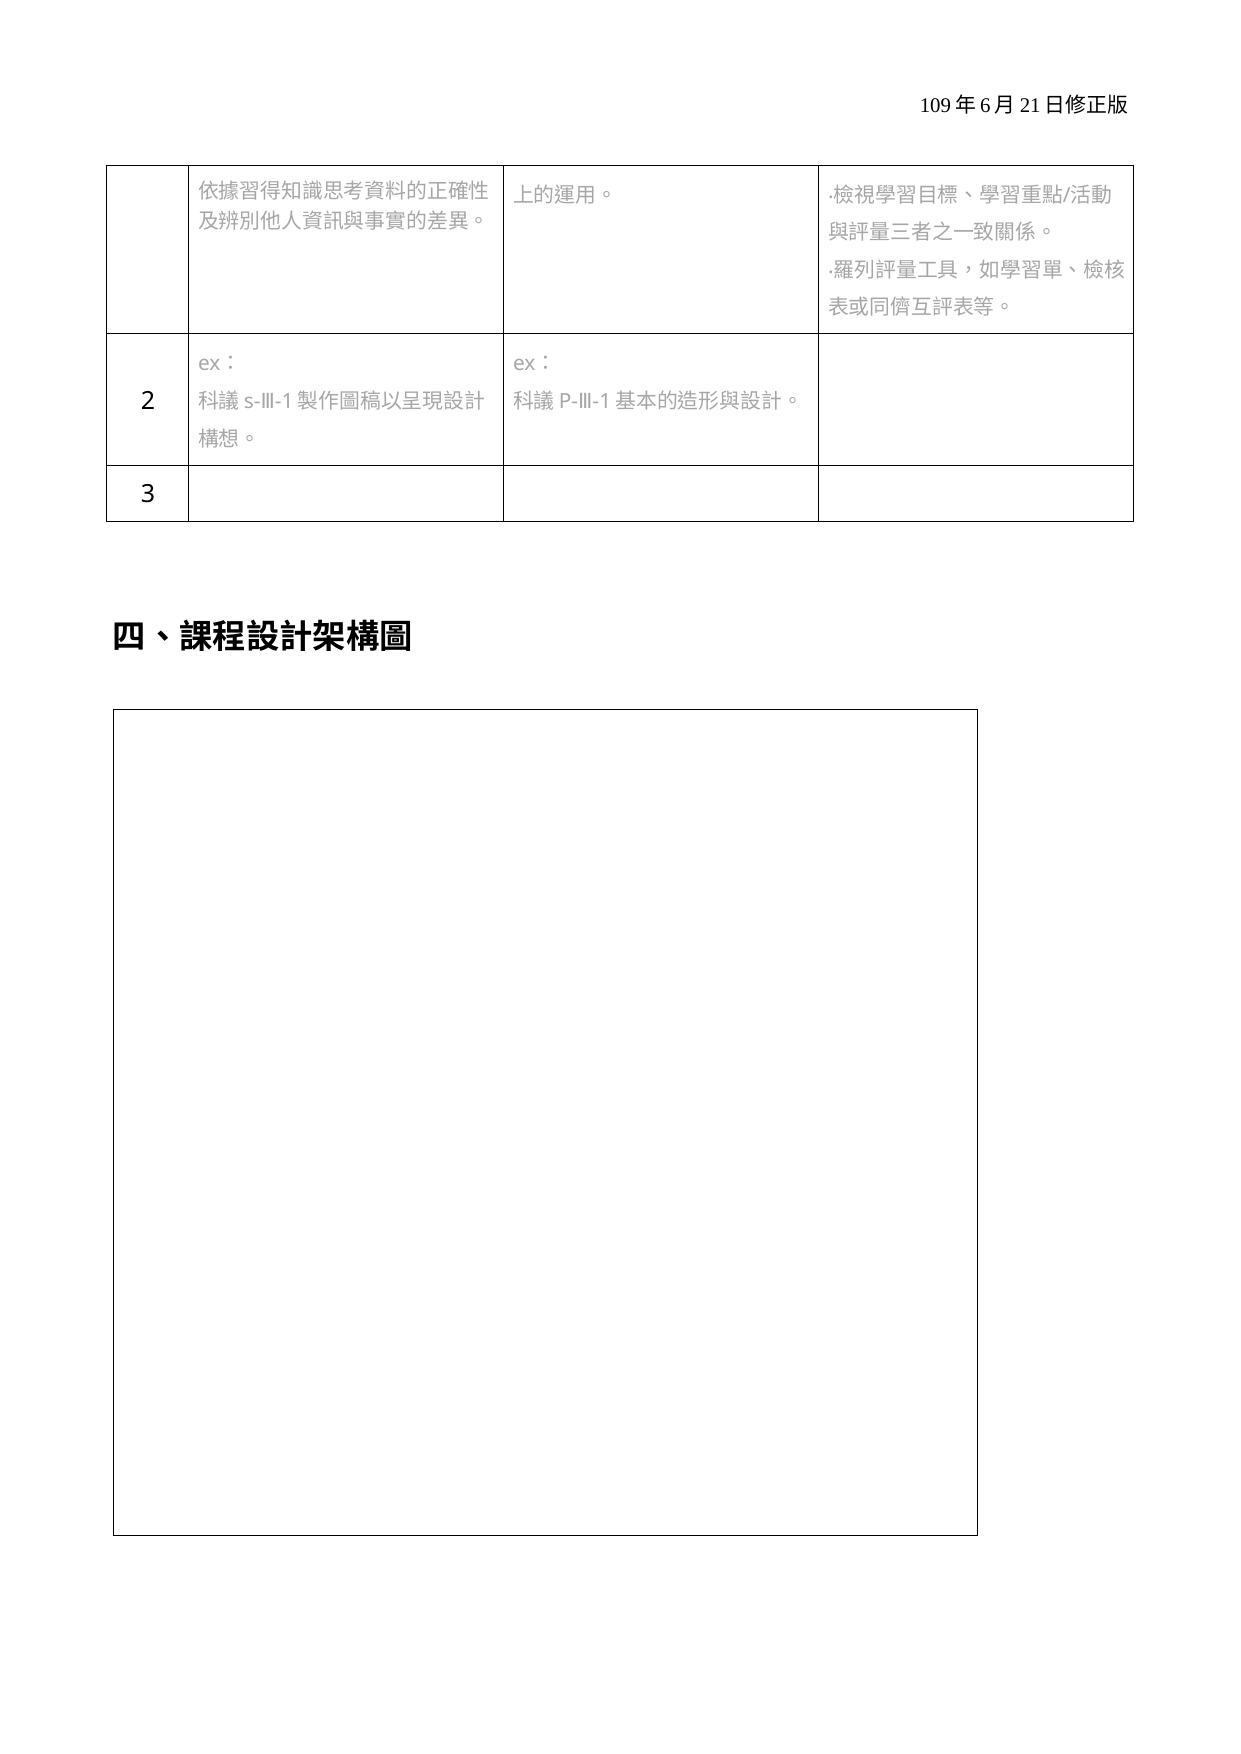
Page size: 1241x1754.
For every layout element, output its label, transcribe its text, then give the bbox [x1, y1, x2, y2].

table_cell 3 [107, 466, 188, 521]
table_cell 1 [107, 166, 188, 333]
table_header [114, 710, 977, 1535]
table_cell [504, 466, 818, 521]
table_cell [819, 466, 1133, 521]
table_cell ex： 科議P-Ⅲ-1基本的造形與設計。 [504, 334, 818, 464]
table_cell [504, 166, 818, 333]
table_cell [819, 166, 1133, 333]
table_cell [189, 166, 503, 333]
table_cell [189, 466, 503, 521]
text 四、課程設計架構圖 [112, 597, 1128, 672]
table_cell [819, 334, 1133, 464]
table_cell ex： 科議s-Ⅲ-1製作圖稿以呈現設計構想。 [189, 334, 503, 464]
table_cell 2 [107, 334, 188, 464]
